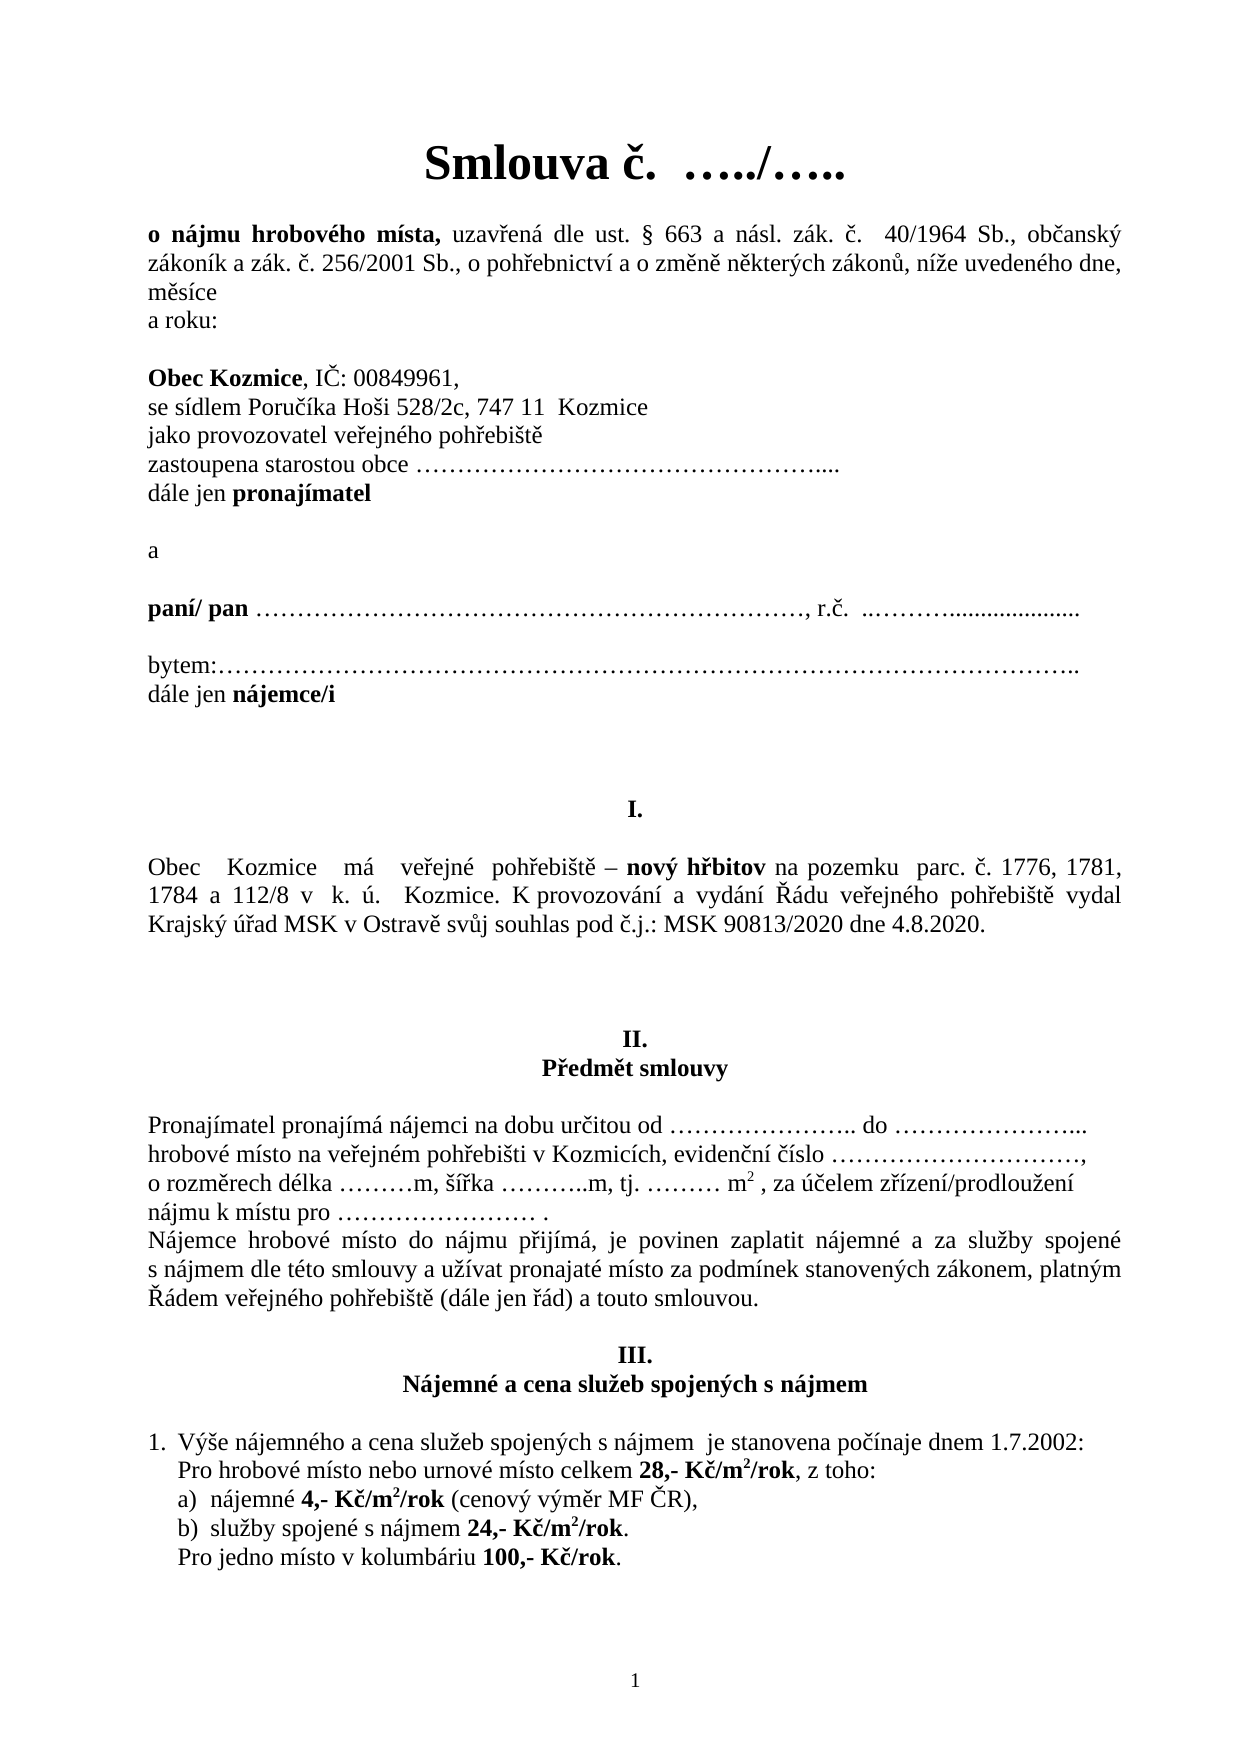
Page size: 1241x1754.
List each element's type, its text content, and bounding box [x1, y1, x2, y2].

text jako provozovatel veřejného pohřebiště [148, 420, 1122, 449]
text o nájmu hrobového místa, uzavřená dle ust. § násl. zák. č. 40/1964 Sb., občanský zákoník a zák. č. 256/2001 Sb., o pohřebnictví a o změně některých zákonů, níže uvedeného dne, měsíce [148, 219, 1122, 305]
text bytem:………………………………………………………………………………………….. [148, 650, 1122, 679]
text 1. Výše nájemného a cena služeb spojených s nájmem je stanovena počínaje dnem 1.7.2002: [148, 1427, 1122, 1455]
text Předmět smlouvy [148, 1053, 1122, 1082]
text III. [148, 1340, 1122, 1369]
text Pronajímatel pronajímá nájemci na dobu určitou od ………………….. do …………………... [148, 1110, 1122, 1139]
text Obec Kozmice, IČ: 00849961, [148, 363, 1122, 392]
text dále jen nájemce/i [148, 679, 1122, 708]
text o rozměrech délka ………m, šířka ………..m, tj. ……… m2 , za účelem zřízení/prodloužení [148, 1168, 1122, 1197]
list nájemné 4,- Kč/m2/rok (cenový výměr MF ČR), [177, 1484, 1122, 1513]
text Nájemce hrobové místo do nájmu přijímá, je povinen zaplatit nájemné a za služby spojené s nájmem dle této smlouvy a užívat pronajaté místo za podmínek stanovených zákonem, platným Řádem veřejného pohřebiště (dále jen řád) a touto smlouvou. [148, 1225, 1122, 1312]
text zastoupena starostou obce ………………………………………….... [148, 449, 1122, 478]
text II. [148, 1024, 1122, 1053]
text Nájemné a cena služeb spojených s nájmem [148, 1369, 1122, 1398]
text nájmu k místu pro …………………… . [148, 1197, 1122, 1225]
text Obec Kozmice má veřejné pohřebiště – nový hřbitov na pozemku parc. č. 1776, 1781, 1784 a 112/8 v k. ú. Kozmice. K provozování a vydání Řádu veřejného pohřebiště vydal Krajský úřad MSK v Ostravě svůj souhlas pod č.j.: MSK 90813/2020 dne 4.8.2020. [148, 852, 1122, 938]
text paní/ pan …………………………………………………………, r.č. ..………..................... [148, 593, 1122, 622]
text a roku: [148, 305, 1122, 334]
list služby spojené s nájmem 24,- Kč/m2/rok. [177, 1513, 1122, 1542]
text a [148, 535, 1122, 564]
text se sídlem Poručíka Hoši 528/2c, 747 11 Kozmice [148, 392, 1122, 420]
text hrobové místo na veřejném pohřebišti v Kozmicích, evidenční číslo …………………………, [148, 1139, 1122, 1168]
text I. [148, 794, 1122, 823]
text Pro jedno místo v kolumbáriu 100,- Kč/rok. [177, 1542, 1122, 1570]
text Pro hrobové místo nebo urnové místo celkem 28,- Kč/m2/rok, z toho: [177, 1455, 1122, 1484]
text dále jen pronajímatel [148, 478, 1122, 507]
text Smlouva č. …../….. [148, 133, 1122, 190]
